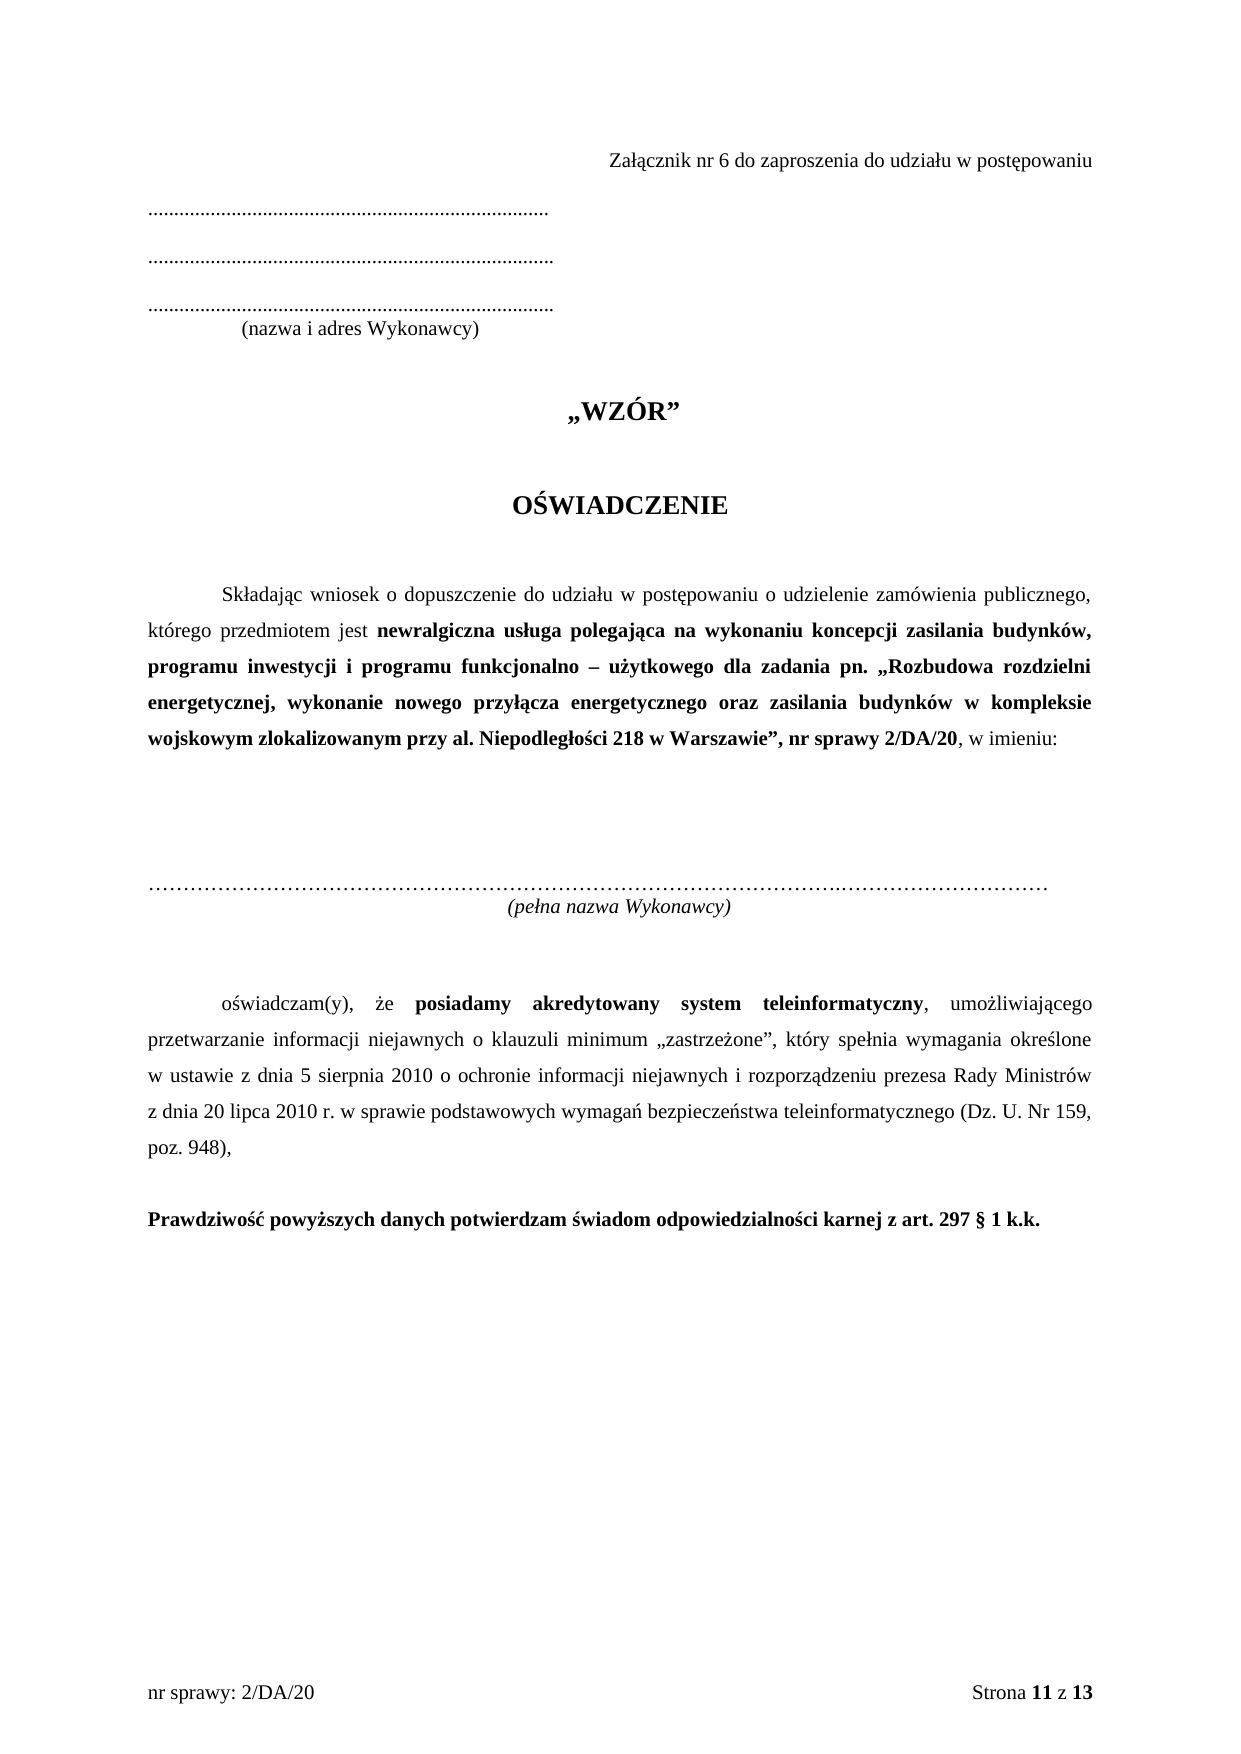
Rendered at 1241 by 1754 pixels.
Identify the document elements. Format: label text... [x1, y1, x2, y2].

text Prawdziwość powyższych danych potwierdzam świadom odpowiedzialności karnej z art. 297 § 1 k.k. [148, 1207, 1092, 1231]
text ……………………………………………………………………………………….………………………… [148, 870, 1092, 894]
text (pełna nazwa Wykonawcy) [148, 894, 1092, 918]
text OŚWIADCZENIE [148, 489, 1092, 520]
text (nazwa i adres Wykonawcy) [148, 316, 1092, 340]
text .............................................................................. [148, 292, 1092, 316]
text oświadczam(y), że posiadamy akredytowany system teleinformatyczny, umożliwiającego przetwarzanie informacji niejawnych o klauzuli minimum „zastrzeżone”, który spełnia wymagania określone w ustawie z dnia 5 sierpnia 2010 o ochronie informacji niejawnych i rozporządzeniu prezesa Rady Ministrów z dnia 20 lipca 2010 r. w sprawie podstawowych wymagań bezpieczeństwa teleinformatycznego (Dz. U. Nr 159, poz. 948), [148, 991, 1092, 1159]
text „WZÓR” [148, 395, 1092, 427]
text ............................................................................. [148, 196, 1092, 220]
text Składając wniosek o dopuszczenie do udziału w postępowaniu o udzielenie zamówienia publicznego, którego przedmiotem jest newralgiczna usługa polegająca na wykonaniu koncepcji zasilania budynków, programu inwestycji i programu funkcjonalno – użytkowego dla zadania pn. „Rozbudowa rozdzielni energetycznej, wykonanie nowego przyłącza energetycznego oraz zasilania budynków w kompleksie wojskowym zlokalizowanym przy al. Niepodległości 218 w Warszawie”, nr sprawy 2/DA/20, w imieniu: [148, 582, 1092, 750]
text Załącznik nr 6 do zaproszenia do udziału w postępowaniu [148, 148, 1092, 172]
text .............................................................................. [148, 244, 1092, 268]
